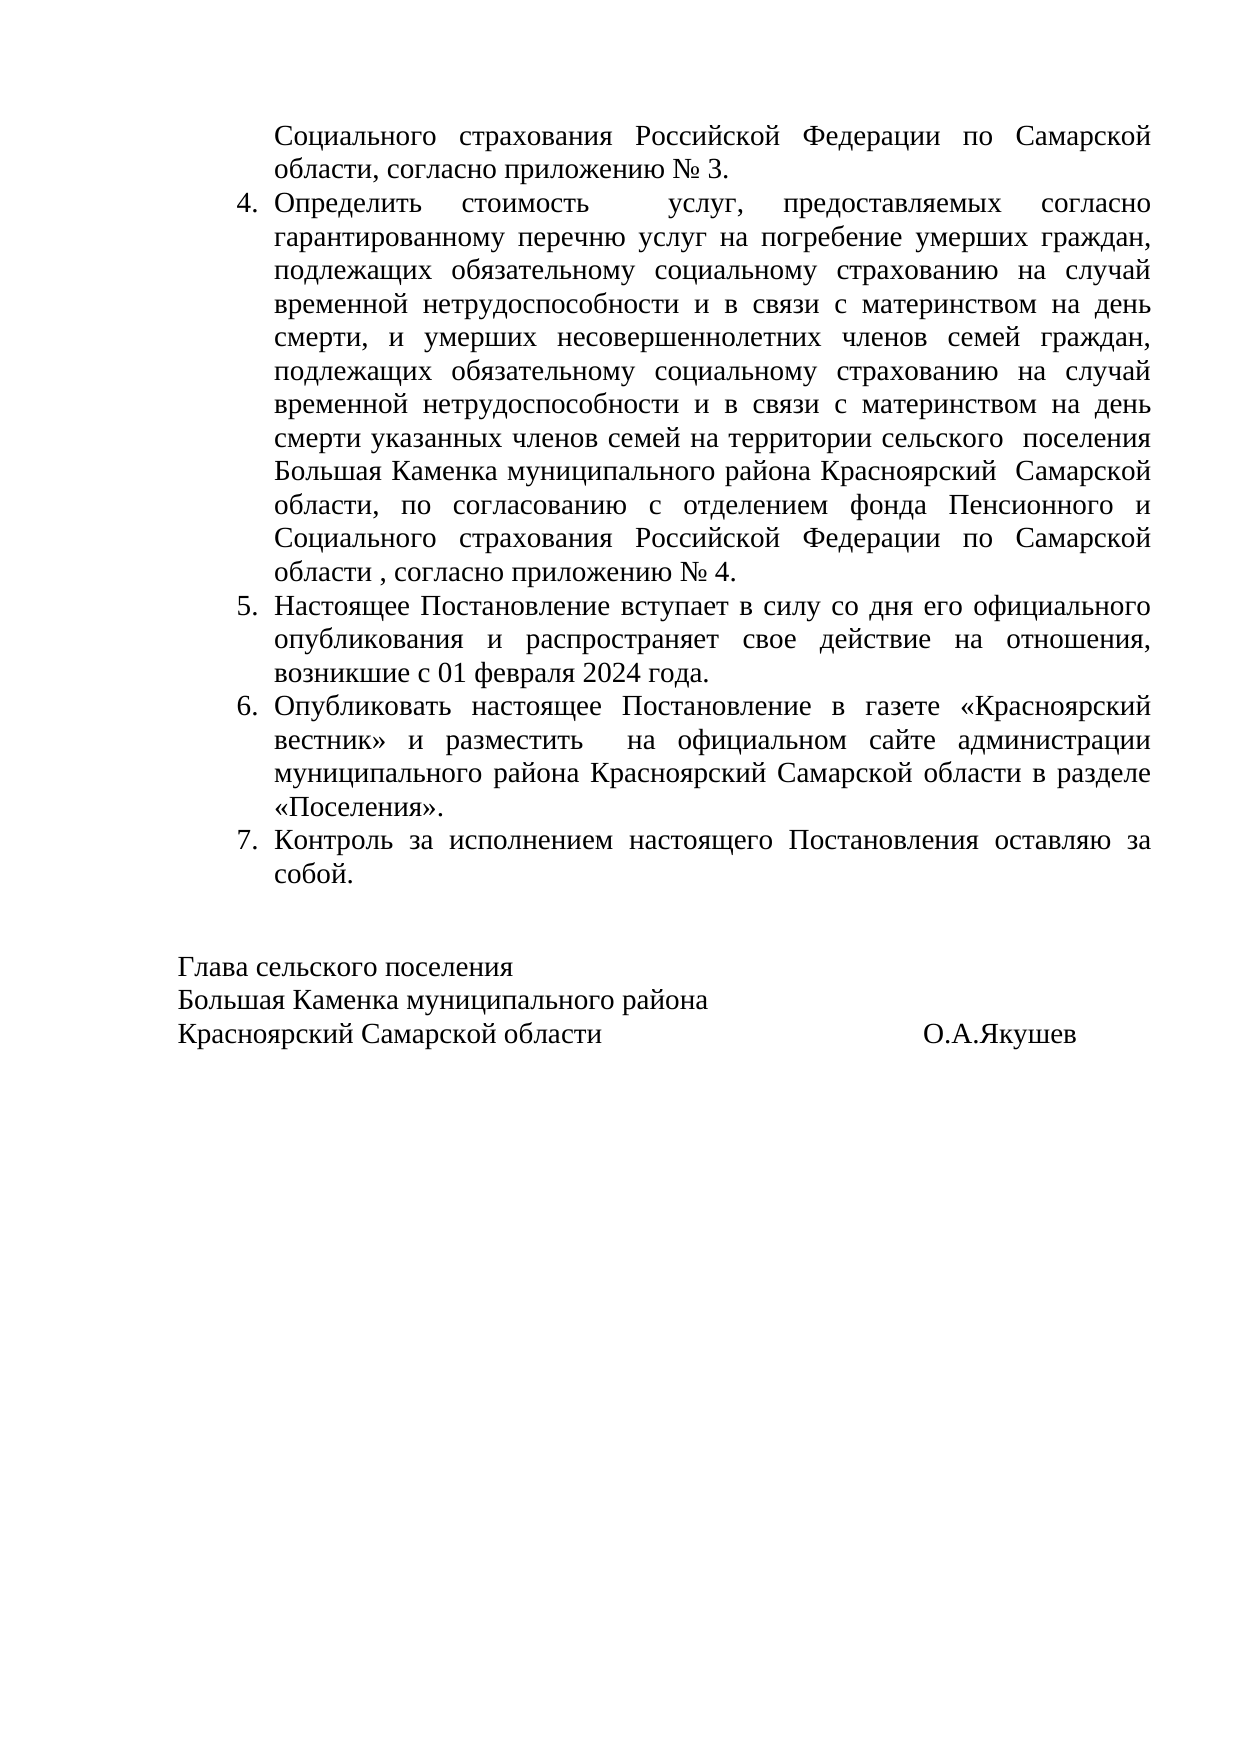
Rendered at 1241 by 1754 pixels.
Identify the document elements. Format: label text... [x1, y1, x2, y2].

text Глава сельского поселения [177, 949, 1151, 982]
list Контроль за исполнением настоящего Постановления оставляю за собой. [236, 822, 1152, 889]
list Определить стоимость услуг, предоставляемых согласно гарантированному перечню услуг на погребение умерших граждан, подлежащих обязательному социальному страхованию на случай временной нетрудоспособности и в связи с материнством на день смерти, и умерших несовершеннолетних членов семей граждан, подлежащих обязательному социальному страхованию на случай временной нетрудоспособности и в связи с материнством на день смерти указанных членов семей на территории сельского поселения Большая Каменка муниципального района Красноярский Самарской области, по согласованию с отделением фонда Пенсионного и Социального страхования Российской Федерации по Самарской области , согласно приложению № 4. [236, 185, 1152, 588]
text Красноярский Самарской области О.А.Якушев [177, 1016, 1152, 1049]
text Большая Каменка муниципального района [177, 982, 1152, 1016]
list Настоящее Постановление вступает в силу со дня его официального опубликования и распространяет свое действие на отношения, возникшие с 01 февраля 2024 года. [236, 588, 1152, 688]
list Опубликовать настоящее Постановление в газете «Красноярский вестник» и разместить на официальном сайте администрации муниципального района Красноярский Самарской области в разделе «Поселения». [236, 688, 1152, 822]
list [236, 118, 1152, 185]
